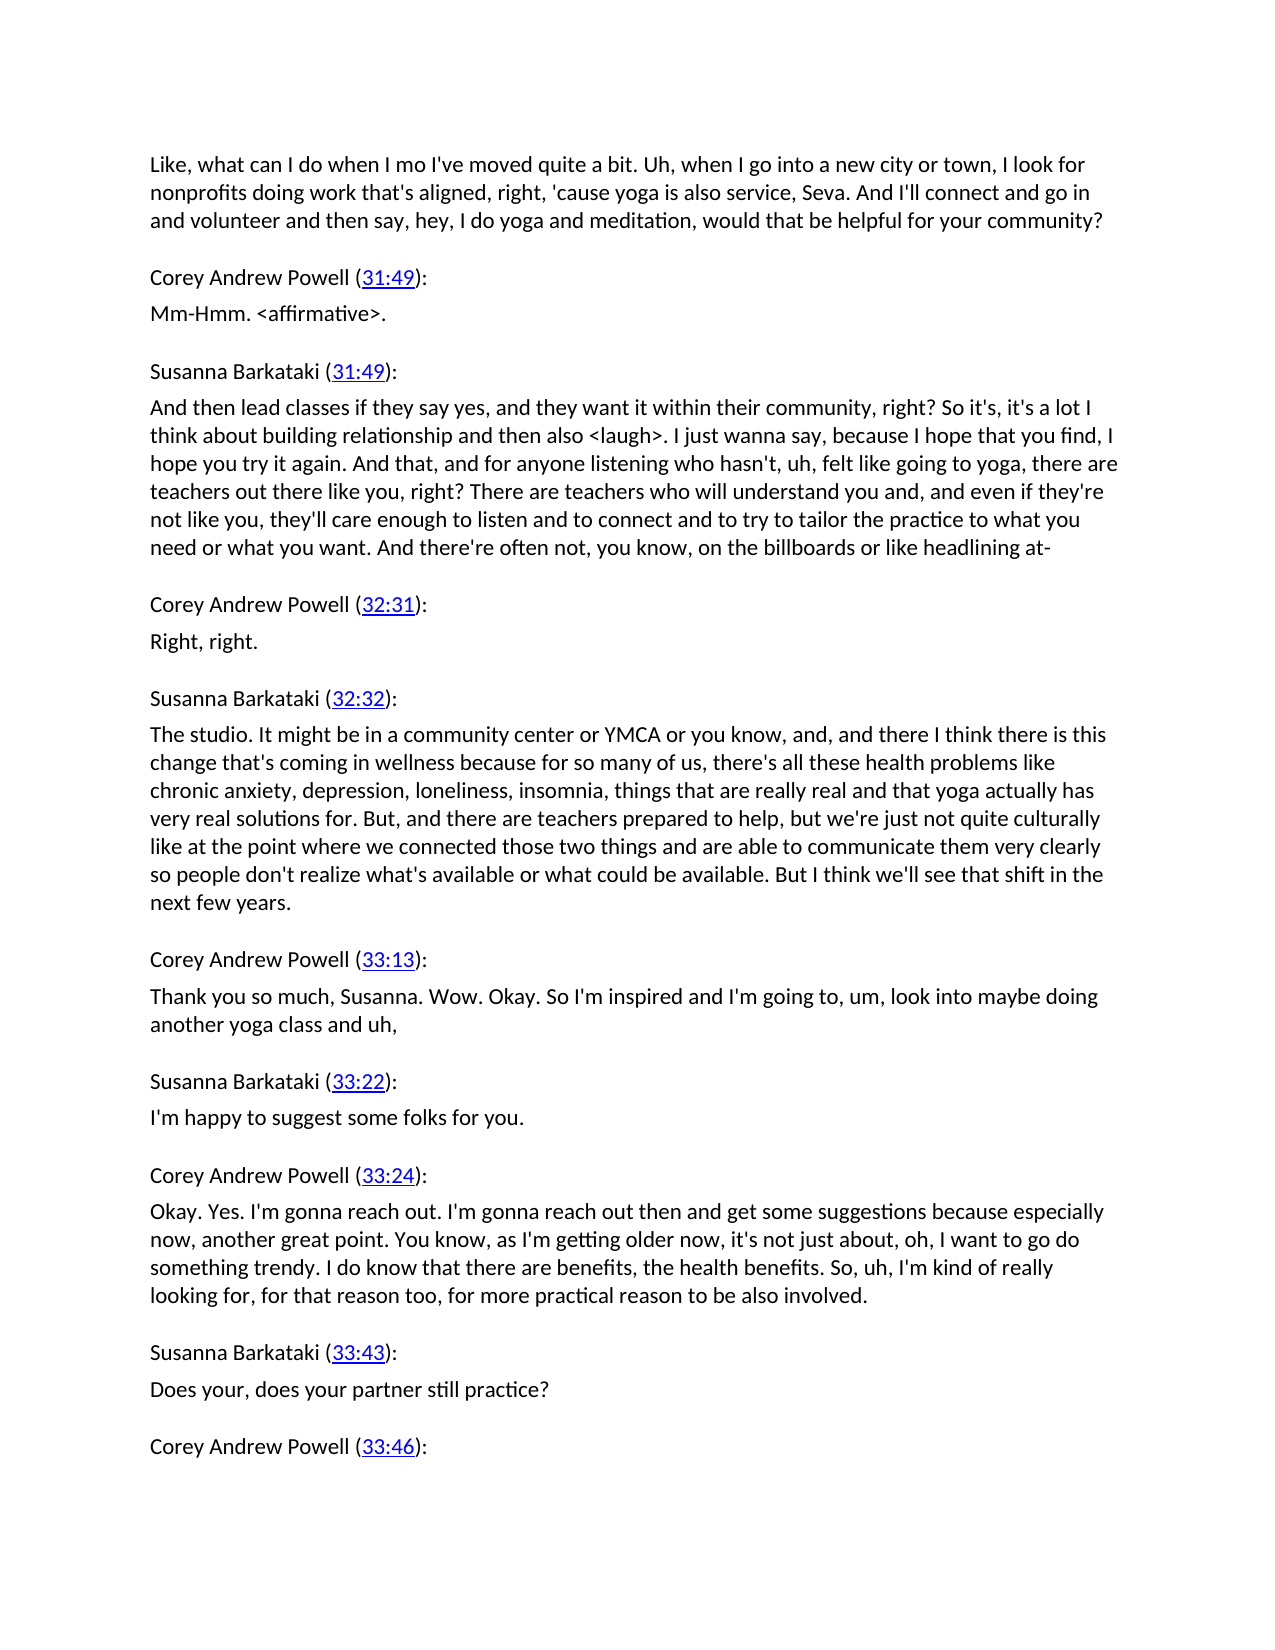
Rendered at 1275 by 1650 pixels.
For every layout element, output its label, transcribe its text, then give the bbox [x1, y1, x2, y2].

text Does your, does your partner still practice? [150, 1375, 1125, 1403]
text Okay. Yes. I'm gonna reach out. I'm gonna reach out then and get some suggestions because especially now, another great point. You know, as I'm getting older now, it's not just about, oh, I want to go do something trendy. I do know that there are benefits, the health benefits. So, uh, I'm kind of really looking for, for that reason too, for more practical reason to be also involved. [150, 1197, 1125, 1309]
text Right, right. [150, 627, 1125, 655]
text Corey Andrew Powell (33:46): [150, 1432, 1125, 1460]
text Corey Andrew Powell (33:24): [150, 1161, 1125, 1189]
text Mm-Hmm. <affirmative>. [150, 299, 1125, 328]
text Corey Andrew Powell (33:13): [150, 946, 1125, 974]
text Thank you so much, Susanna. Wow. Okay. So I'm inspired and I'm going to, um, look into maybe doing another yoga class and uh, [150, 982, 1125, 1038]
text Like, what can I do when I mo I've moved quite a bit. Uh, when I go into a new city or town, I look for nonprofits doing work that's aligned, right, 'cause yoga is also service, Seva. And I'll connect and go in and volunteer and then say, hey, I do yoga and meditation, would that be helpful for your community? [150, 150, 1125, 234]
text Corey Andrew Powell (31:49): [150, 263, 1125, 291]
text Corey Andrew Powell (32:31): [150, 590, 1125, 618]
text Susanna Barkataki (31:49): [150, 357, 1125, 385]
text The studio. It might be in a community center or YMCA or you know, and, and there I think there is this change that's coming in wellness because for so many of us, there's all these health problems like chronic anxiety, depression, loneliness, insomnia, things that are really real and that yoga actually has very real solutions for. But, and there are teachers prepared to help, but we're just not quite culturally like at the point where we connected those two things and are able to communicate them very clearly so people don't realize what's available or what could be available. But I think we'll see that shift in the next few years. [150, 720, 1125, 916]
text And then lead classes if they say yes, and they want it within their community, right? So it's, it's a lot I think about building relationship and then also <laugh>. I just wanna say, because I hope that you find, I hope you try it again. And that, and for anyone listening who hasn't, uh, felt like going to yoga, there are teachers out there like you, right? There are teachers who will understand you and, and even if they're not like you, they'll care enough to listen and to connect and to try to tailor the practice to what you need or what you want. And there're often not, you know, on the billboards or like headlining at- [150, 393, 1125, 561]
text Susanna Barkataki (33:43): [150, 1338, 1125, 1366]
text Susanna Barkataki (32:32): [150, 684, 1125, 712]
text Susanna Barkataki (33:22): [150, 1067, 1125, 1095]
text I'm happy to suggest some folks for you. [150, 1103, 1125, 1132]
